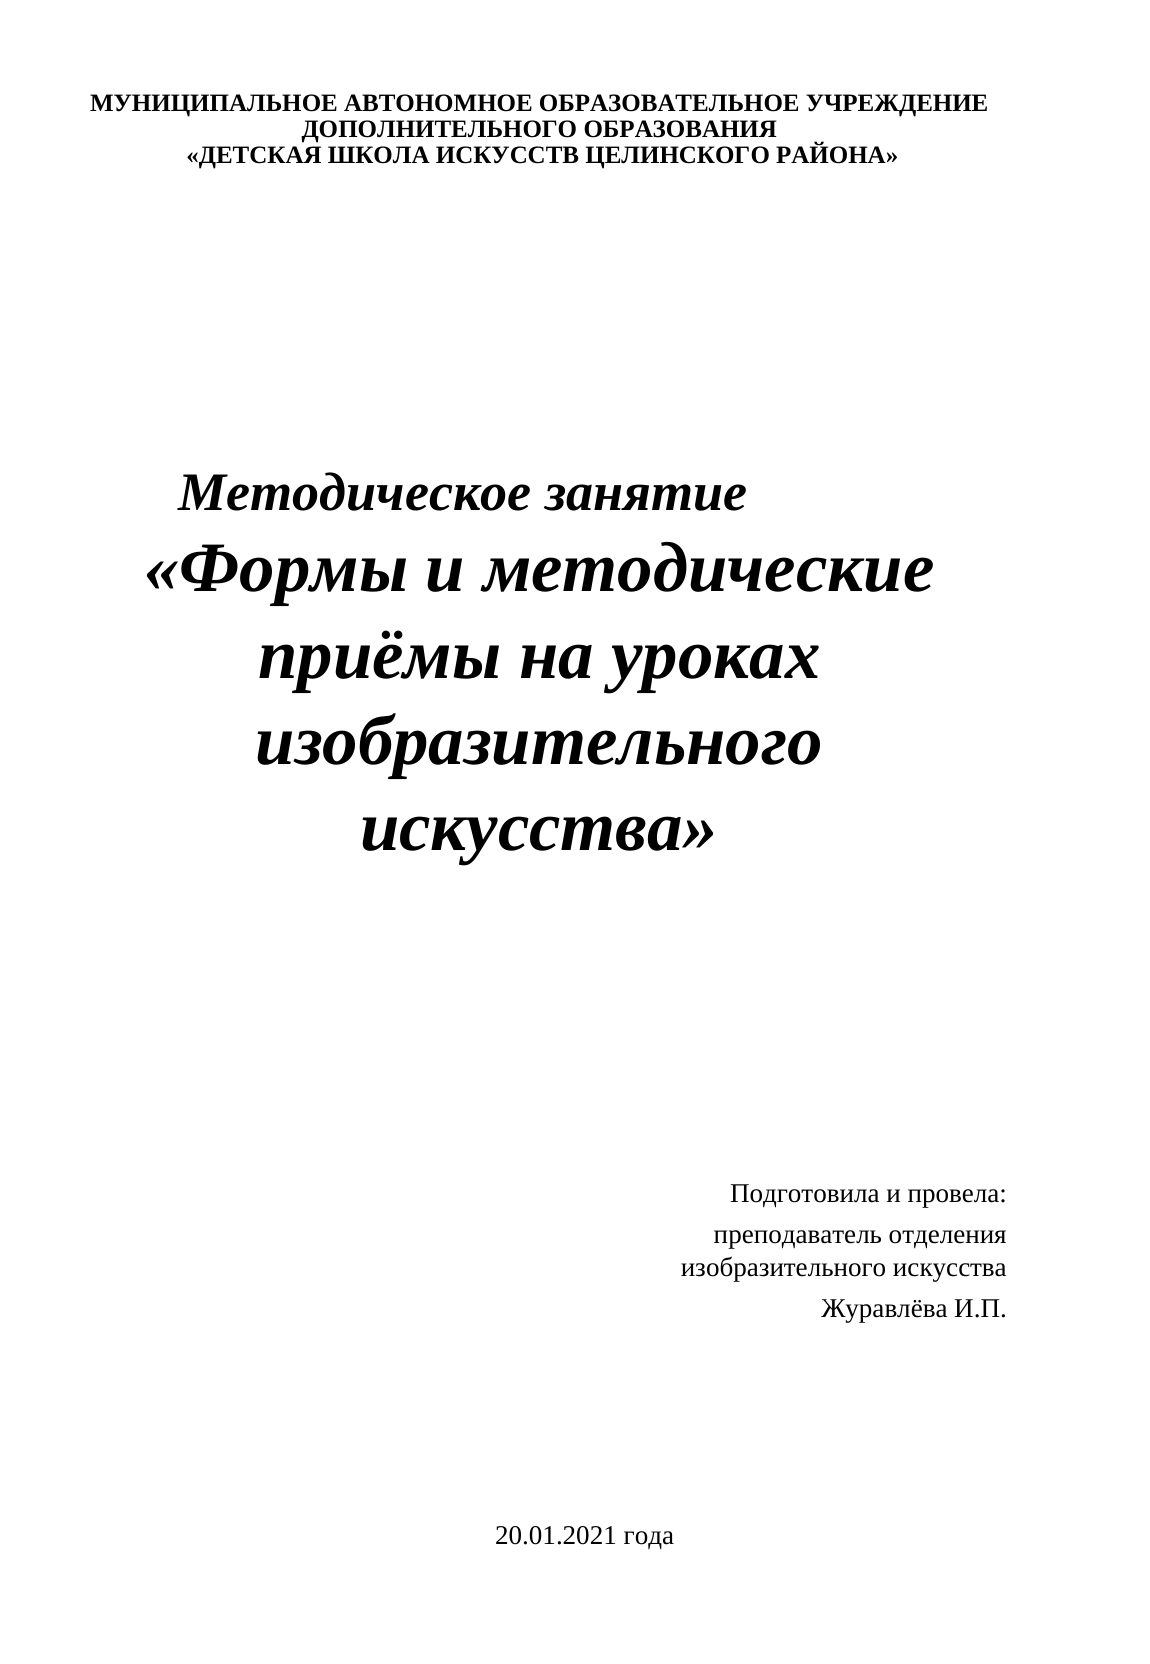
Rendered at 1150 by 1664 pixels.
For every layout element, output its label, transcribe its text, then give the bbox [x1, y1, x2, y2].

text 20.01.2021 года [393, 1519, 1007, 1550]
text преподаватель отделения изобразительного искусства [533, 1217, 1007, 1283]
text «ДЕТСКАЯ ШКОЛА ИСКУССТВ ЦЕЛИНСКОГО РАЙОНА» [72, 142, 1007, 169]
text Журавлёва И.П. [533, 1292, 1007, 1324]
text Подготовила и провела: [533, 1176, 1007, 1209]
text Методическое занятие [178, 471, 1007, 520]
text МУНИЦИПАЛЬНОЕ АВТОНОМНОЕ ОБРАЗОВАТЕЛЬНОЕ УЧРЕЖДЕНИЕ ДОПОЛНИТЕЛЬНОГО ОБРАЗОВАНИЯ [72, 90, 1007, 142]
text «Формы и методические приёмы на уроках изобразительного искусства» [72, 523, 1007, 868]
